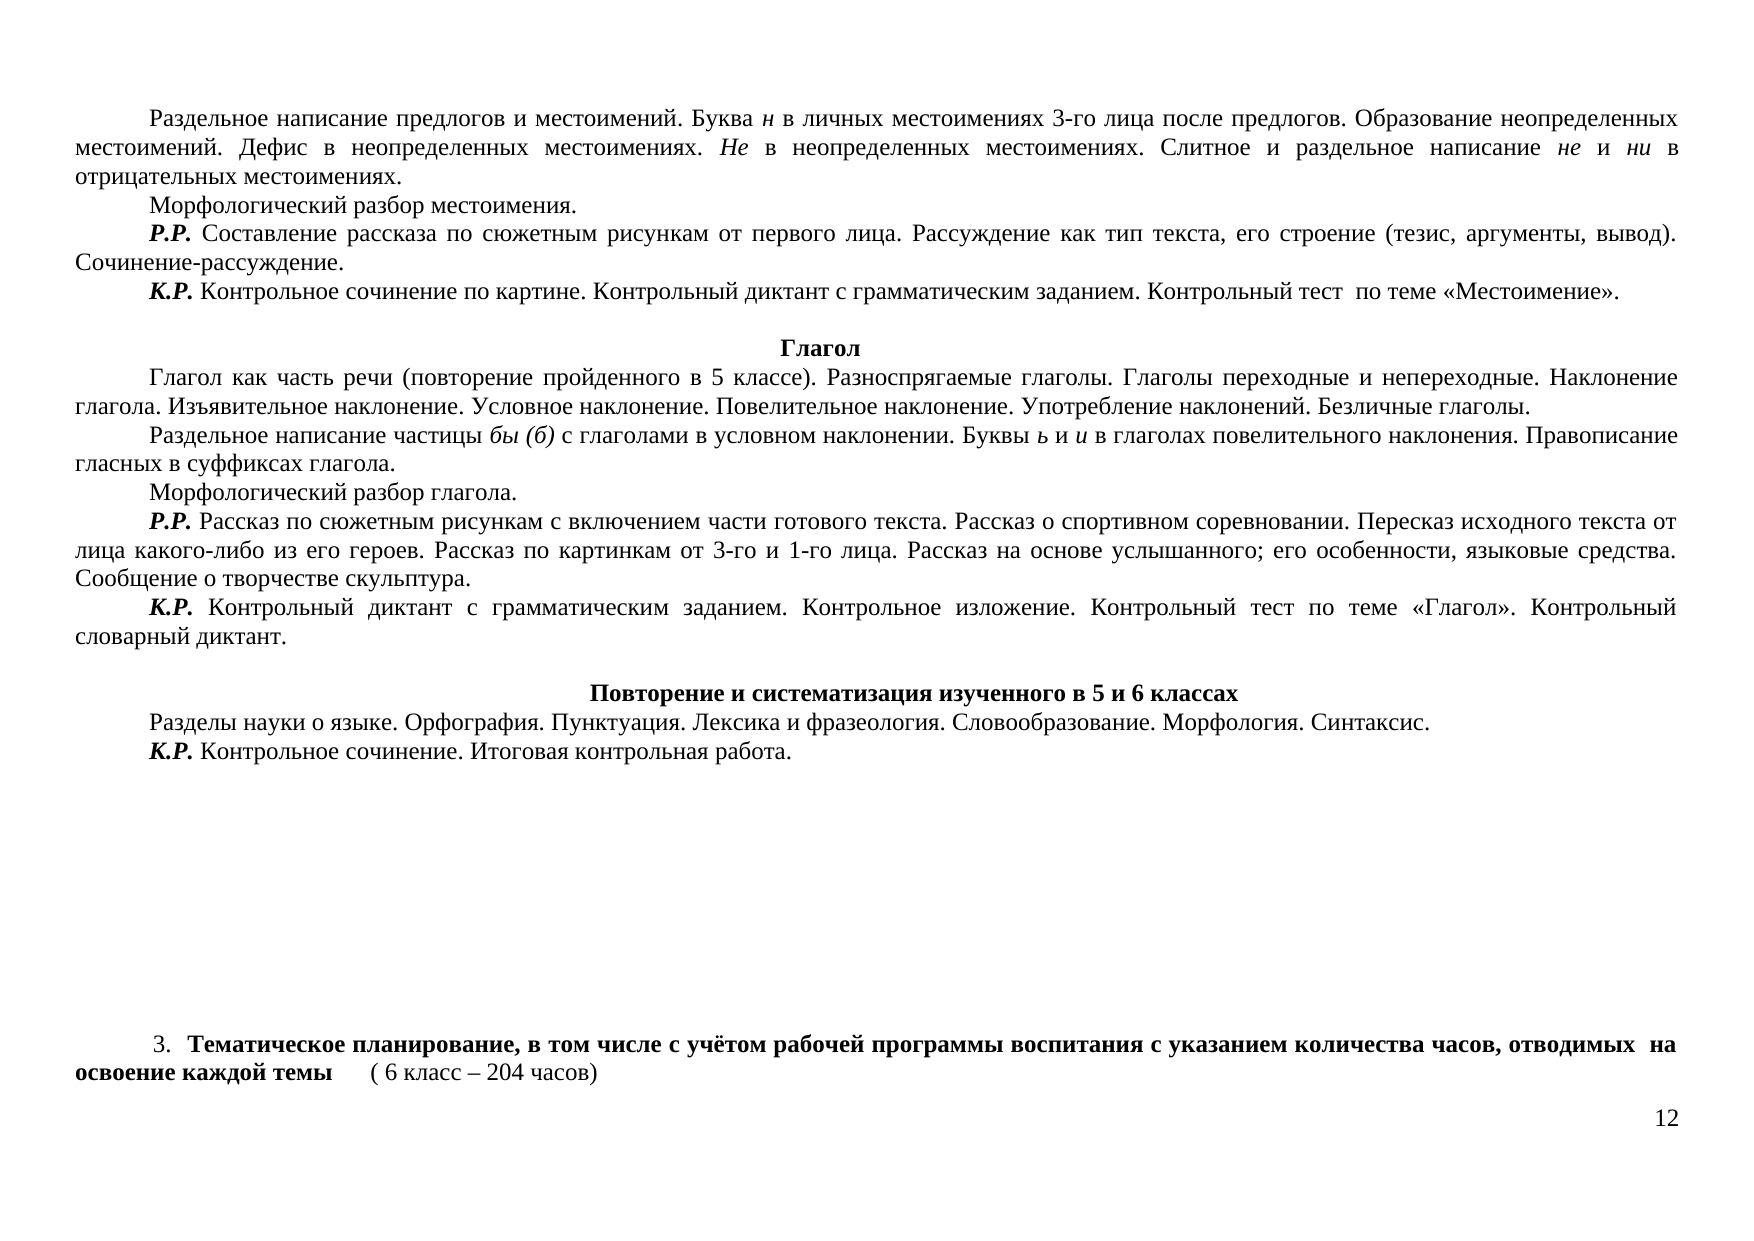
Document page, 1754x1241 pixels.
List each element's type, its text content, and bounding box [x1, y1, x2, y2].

text Р.Р. Рассказ по сюжетным рисункам с включением части готового текста. Рассказ о спортивном соревновании. Пересказ исходного текста от лица какого-либо из его героев. Рассказ по картинкам от 3-го и 1-го лица. Рассказ на основе услышанного; его особенности, языковые средства. Сообщение о творчестве скульптура. [75, 506, 1679, 592]
text Раздельное написание частицы бы (б) с глаголами в условном наклонении. Буквы ь и и в глаголах повелительного наклонения. Правописание гласных в суффиксах глагола. [75, 420, 1679, 477]
text Повторение и систематизация изученного в 5 и 6 классах [75, 678, 1679, 707]
text К.Р. Контрольный диктант с грамматическим заданием. Контрольное изложение. Контрольный тест по теме «Глагол». Контрольный словарный диктант. [75, 592, 1679, 650]
text Глагол как часть речи (повторение пройденного в 5 классе). Разноспрягаемые глаголы. Глаголы переходные и непереходные. Наклонение глагола. Изъявительное наклонение. Условное наклонение. Повелительное наклонение. Употребление наклонений. Безличные глаголы. [75, 362, 1679, 420]
text 3. Тематическое планирование, в том числе с учётом рабочей программы воспитания с указанием количества часов, отводимых на освоение каждой темы ( 6 класс – 204 часов) [75, 1029, 1679, 1086]
text Глагол [75, 333, 1679, 362]
text Морфологический разбор глагола. [75, 477, 1679, 506]
text Разделы науки о языке. Орфография. Пунктуация. Лексика и фразеология. Словообразование. Морфология. Синтаксис. [75, 707, 1679, 736]
text К.Р. Контрольное сочинение по картине. Контрольный диктант с грамматическим заданием. Контрольный тест по теме «Местоимение». [75, 276, 1679, 305]
text Морфологический разбор местоимения. [75, 190, 1679, 218]
text Раздельное написание предлогов и местоимений. Буква н в личных местоимениях 3-го лица после предлогов. Образование неопределенных местоимений. Дефис в неопределенных местоимениях. Не в неопределенных местоимениях. Слитное и раздельное написание не и ни в отрицательных местоимениях. [75, 103, 1679, 190]
text К.Р. Контрольное сочинение. Итоговая контрольная работа. [75, 736, 1679, 765]
text Р.Р. Составление рассказа по сюжетным рисункам от первого лица. Рассуждение как тип текста, его строение (тезис, аргументы, вывод). Сочинение-рассуждение. [75, 218, 1679, 276]
